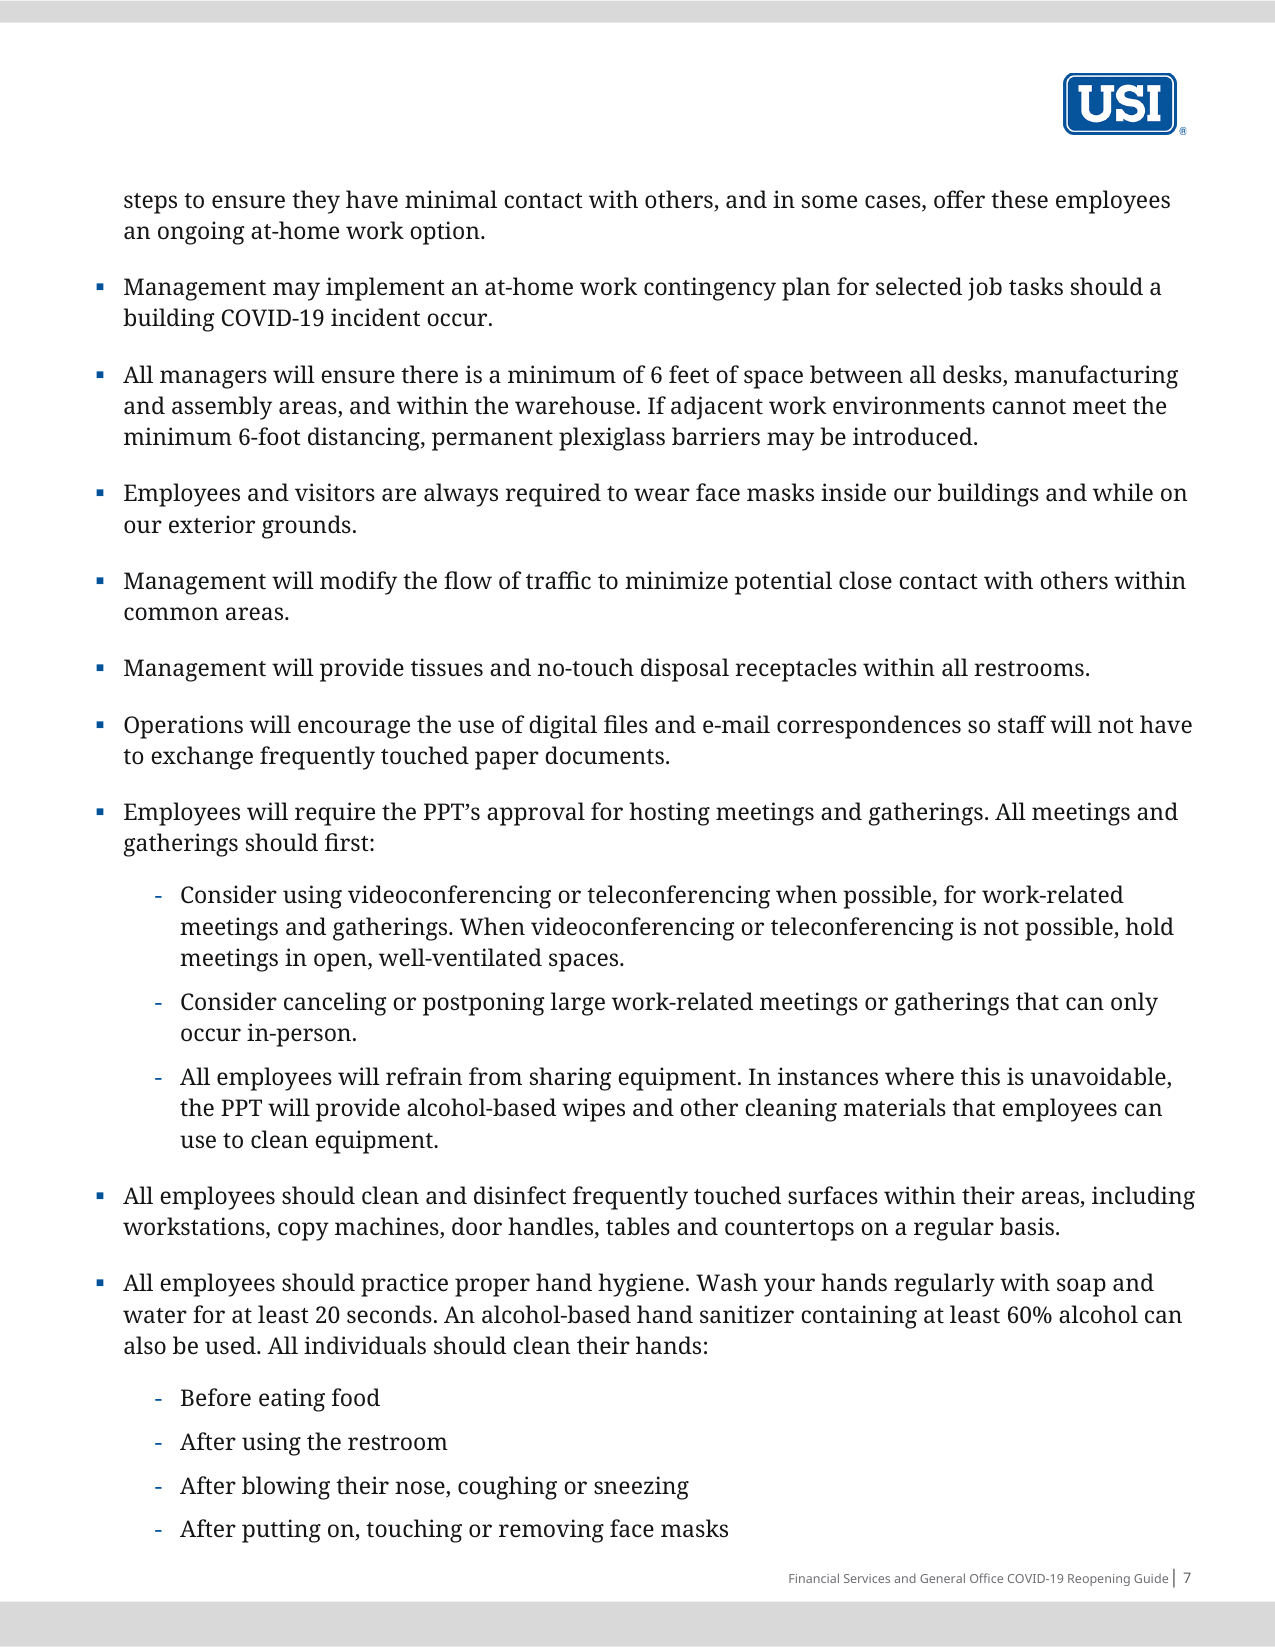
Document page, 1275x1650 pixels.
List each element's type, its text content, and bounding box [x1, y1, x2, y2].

list Management will modify the flow of traffic to minimize potential close contact with others within common areas. [94, 565, 1198, 627]
list All employees will refrain from sharing equipment. In instances where this is unavoidable, the PPT will provide alcohol-based wipes and other cleaning materials that employees can use to clean equipment. [151, 1061, 1198, 1155]
list All managers will ensure there is a minimum of 6 feet of space between all desks, manufacturing and assembly areas, and within the warehouse. If adjacent work environments cannot meet the minimum 6-foot distancing, permanent plexiglass barriers may be introduced. [94, 359, 1198, 452]
picture [1063, 73, 1187, 135]
list Employees will require the PPT’s approval for hosting meetings and gatherings. All meetings and gatherings should first: [94, 796, 1198, 859]
list After blowing their nose, coughing or sneezing [151, 1469, 1198, 1501]
list Consider canceling or postponing large work-related meetings or gatherings that can only occur in-person. [151, 986, 1198, 1048]
list Consider using videoconferencing or teleconferencing when possible, for work-related meetings and gatherings. When videoconferencing or teleconferencing is not possible, hold meetings in open, well-ventilated spaces. [151, 879, 1198, 973]
list Employees and visitors are always required to wear face masks inside our buildings and while on our exterior grounds. [94, 477, 1198, 540]
list Operations will encourage the use of digital files and e-mail correspondences so staff will not have to exchange frequently touched paper documents. [94, 709, 1198, 771]
list After using the restroom [151, 1426, 1198, 1457]
list Management will provide tissues and no-touch disposal receptacles within all restrooms. [94, 652, 1198, 684]
list After putting on, touching or removing face masks [151, 1513, 1198, 1545]
list All employees should practice proper hand hygiene. Wash your hands regularly with soap and water for at least 20 seconds. An alcohol-based hand sanitizer containing at least 60% alcohol can also be used. All individuals should clean their hands: [94, 1267, 1198, 1361]
list Before eating food [151, 1382, 1198, 1413]
list All employees should clean and disinfect frequently touched surfaces within their areas, including workstations, copy machines, door handles, tables and countertops on a regular basis. [94, 1180, 1198, 1242]
list Management may implement an at-home work contingency plan for selected job tasks should a building COVID-19 incident occur. [94, 271, 1198, 334]
